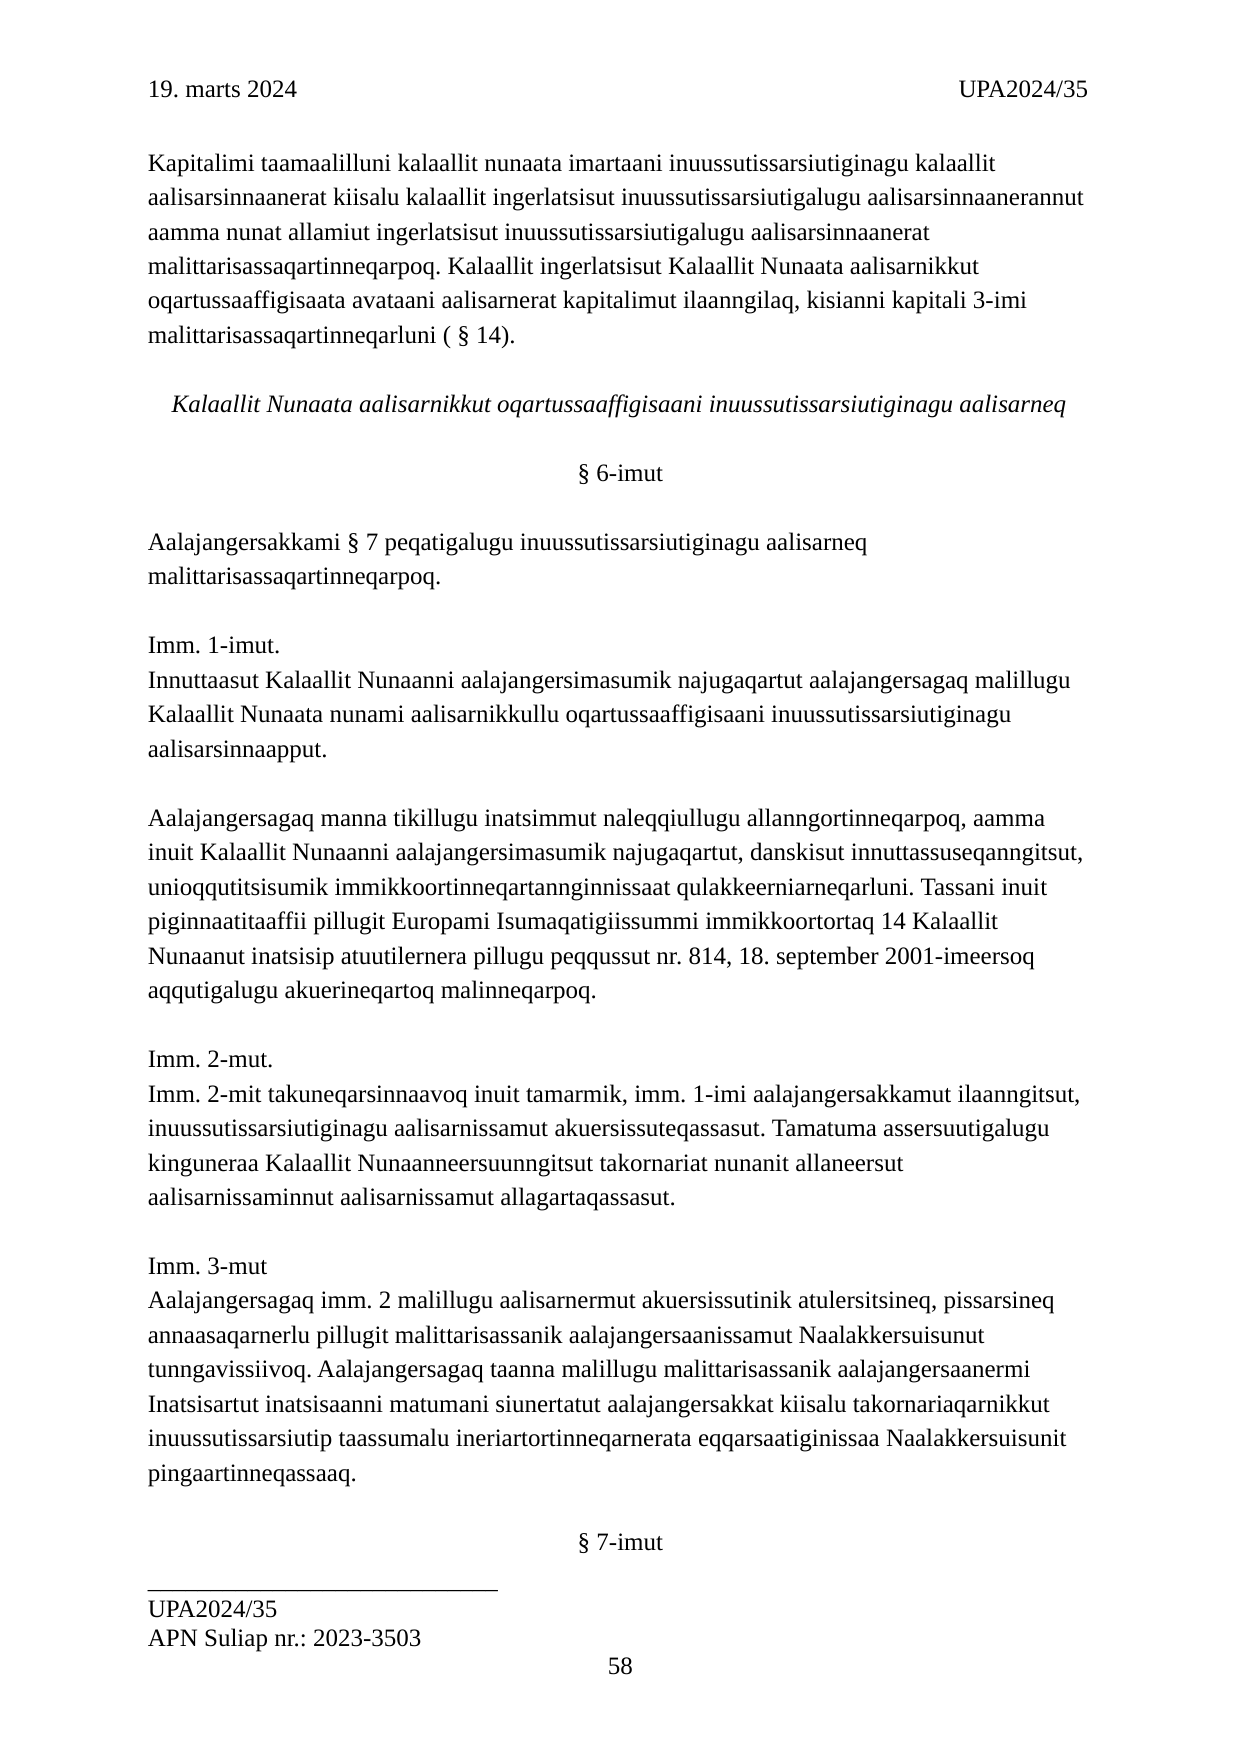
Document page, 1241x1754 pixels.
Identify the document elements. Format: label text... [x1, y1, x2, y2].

text § 6-imut [148, 458, 1092, 487]
text Aalajangersakkami § 7 peqatigalugu inuussutissarsiutiginagu aalisarneq malittarisassaqartinneqarpoq. [148, 527, 1092, 590]
text Imm. 2-mit takuneqarsinnaavoq inuit tamarmik, imm. 1-imi aalajangersakkamut ilaanngitsut, inuussutissarsiutiginagu aalisarnissamut akuersissuteqassasut. Tamatuma assersuutigalugu kinguneraa Kalaallit Nunaanneersuunngitsut takornariat nunanit allaneersut aalisarnissaminnut aalisarnissamut allagartaqassasut. [148, 1079, 1092, 1211]
text Kapitalimi taamaalilluni kalaallit nunaata imartaani inuussutissarsiutiginagu kalaallit aalisarsinnaanerat kiisalu kalaallit ingerlatsisut inuussutissarsiutigalugu aalisarsinnaanerannut aamma nunat allamiut ingerlatsisut inuussutissarsiutigalugu aalisarsinnaanerat malittarisassaqartinneqarpoq. Kalaallit ingerlatsisut Kalaallit Nunaata aalisarnikkut oqartussaaffigisaata avataani aalisarnerat kapitalimut ilaanngilaq, kisianni kapitali 3-imi malittarisassaqartinneqarluni ( § 14). [148, 148, 1092, 349]
text Aalajangersagaq manna tikillugu inatsimmut naleqqiullugu allanngortinneqarpoq, aamma inuit Kalaallit Nunaanni aalajangersimasumik najugaqartut, danskisut innuttassuseqanngitsut, unioqqutitsisumik immikkoortinneqartannginnissaat qulakkeerniarneqarluni. Tassani inuit piginnaatitaaffii pillugit Europami Isumaqatigiissummi immikkoortortaq 14 Kalaallit Nunaanut inatsisip atuutilernera pillugu peqqussut nr. 814, 18. september 2001-imeersoq aqqutigalugu akuerineqartoq malinneqarpoq. [148, 803, 1092, 1004]
text Aalajangersagaq imm. 2 malillugu aalisarnermut akuersissutinik atulersitsineq, pissarsineq annaasaqarnerlu pillugit malittarisassanik aalajangersaanissamut Naalakkersuisunut tunngavissiivoq. Aalajangersagaq taanna malillugu malittarisassanik aalajangersaanermi Inatsisartut inatsisaanni matumani siunertatut aalajangersakkat kiisalu takornariaqarnikkut inuussutissarsiutip taassumalu ineriartortinneqarnerata eqqarsaatiginissaa Naalakkersuisunit pingaartinneqassaaq. [148, 1286, 1092, 1487]
text Innuttaasut Kalaallit Nunaanni aalajangersimasumik najugaqartut aalajangersagaq malillugu Kalaallit Nunaata nunami aalisarnikkullu oqartussaaffigisaani inuussutissarsiutiginagu aalisarsinnaapput. [148, 665, 1092, 763]
text Kalaallit Nunaata aalisarnikkut oqartussaaffigisaani inuussutissarsiutiginagu aalisarneq [148, 389, 1092, 418]
text Imm. 2-mut. [148, 1044, 1092, 1073]
text § 7-imut [148, 1527, 1092, 1556]
text Imm. 3-mut [148, 1251, 1092, 1280]
text Imm. 1-imut. [148, 630, 1092, 659]
